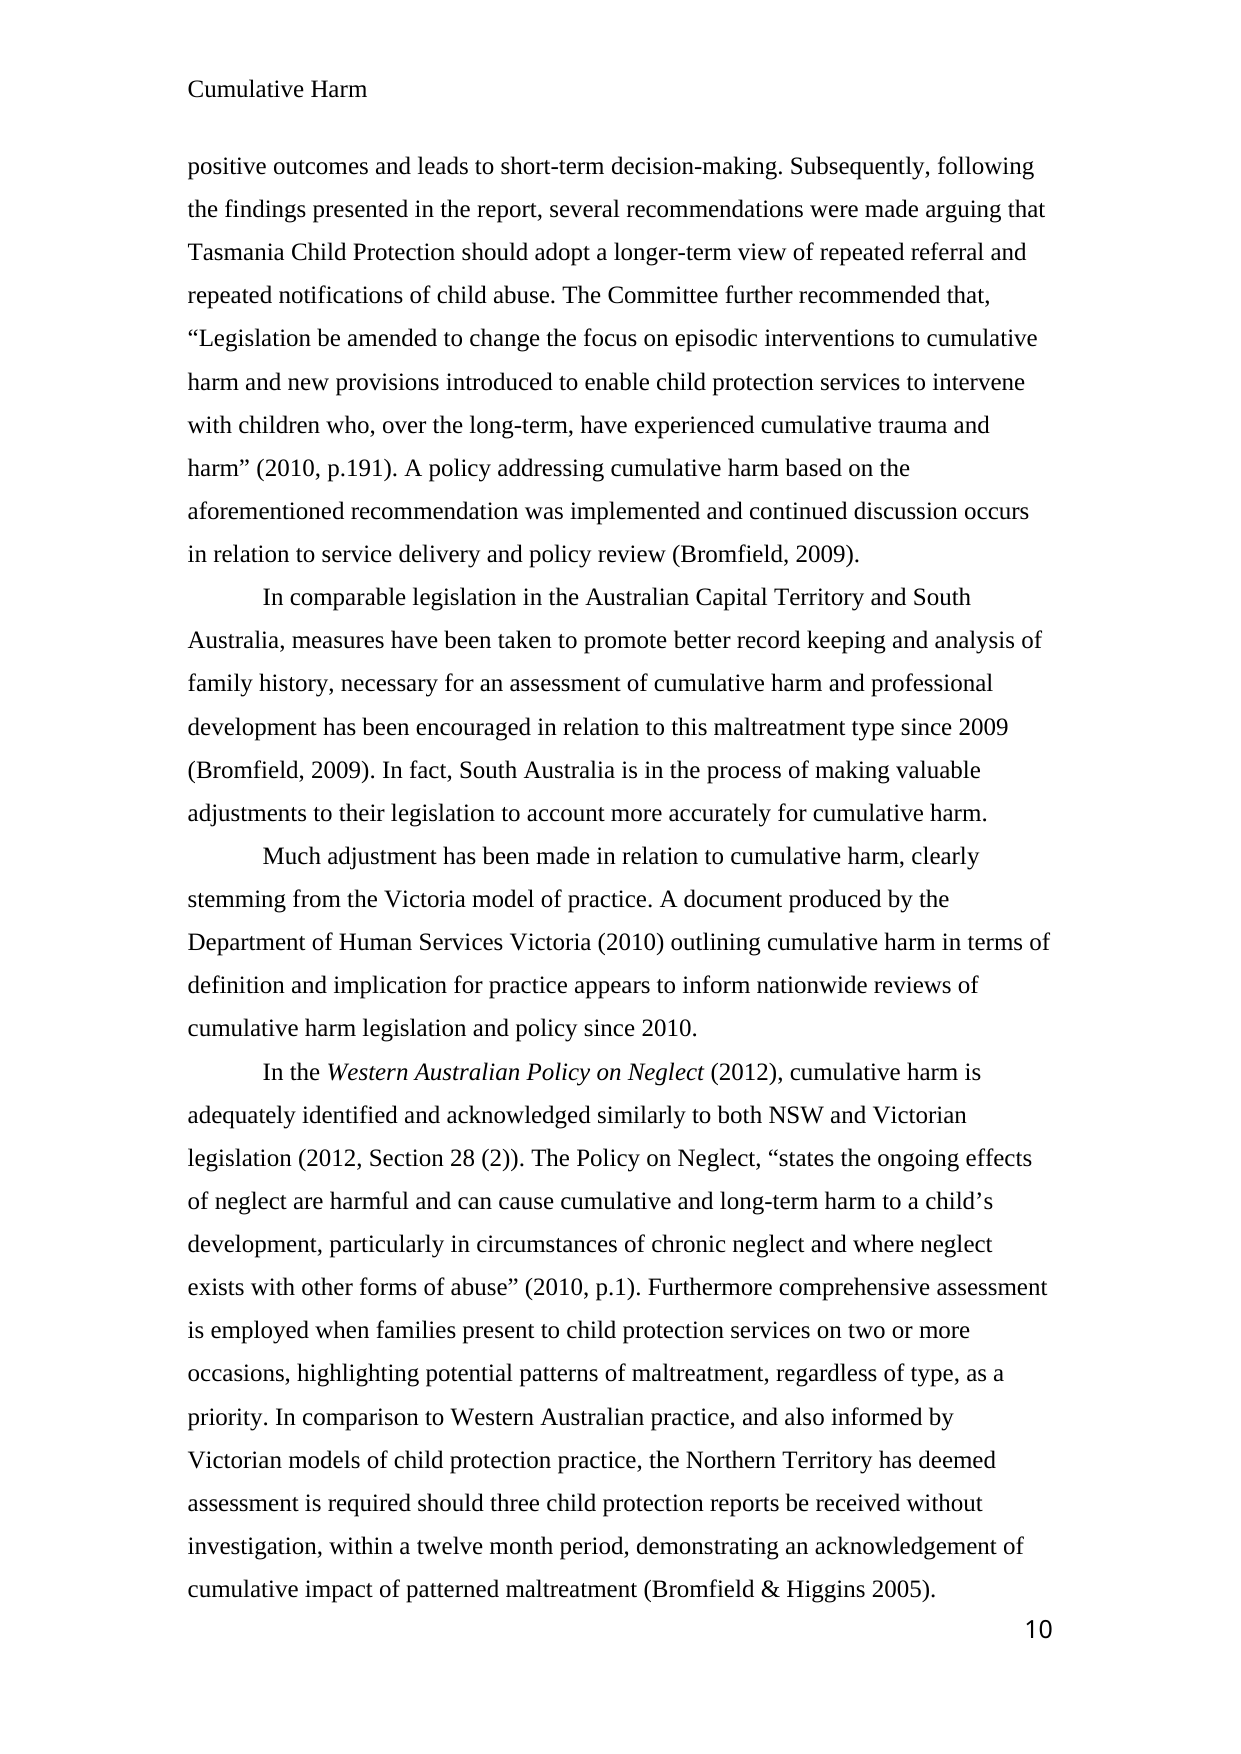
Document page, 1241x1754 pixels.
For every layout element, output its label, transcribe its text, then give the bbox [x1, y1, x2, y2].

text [187, 151, 1053, 568]
text In comparable legislation in the Australian Capital Territory and South Australia, measures have been taken to promote better record keeping and analysis of family history, necessary for an assessment of cumulative harm and professional development has been encouraged in relation to this maltreatment type since 2009 (Bromfield, 2009). In fact, South Australia is in the process of making valuable adjustments to their legislation to account more accurately for cumulative harm. [187, 582, 1053, 827]
text Much adjustment has been made in relation to cumulative harm, clearly stemming from the Victoria model of practice. A document produced by the Department of Human Services Victoria (2010) outlining cumulative harm in terms of definition and implication for practice appears to inform nationwide reviews of cumulative harm legislation and policy since 2010. [187, 841, 1053, 1042]
text In the Western Australian Policy on Neglect (2012), cumulative harm is adequately identified and acknowledged similarly to both NSW and Victorian legislation (2012, Section 28 (2)). The Policy on Neglect, “states the ongoing effects of neglect are harmful and can cause cumulative and long-term harm to a child’s development, particularly in circumstances of chronic neglect and where neglect exists with other forms of abuse” (2010, p.1). Furthermore comprehensive assessment is employed when families present to child protection services on two or more occasions, highlighting potential patterns of maltreatment, regardless of type, as a priority. In comparison to Western Australian practice, and also informed by Victorian models of child protection practice, the Northern Territory has deemed assessment is required should three child protection reports be received without investigation, within a twelve month period, demonstrating an acknowledgement of cumulative impact of patterned maltreatment (Bromfield & Higgins 2005). [187, 1057, 1053, 1603]
